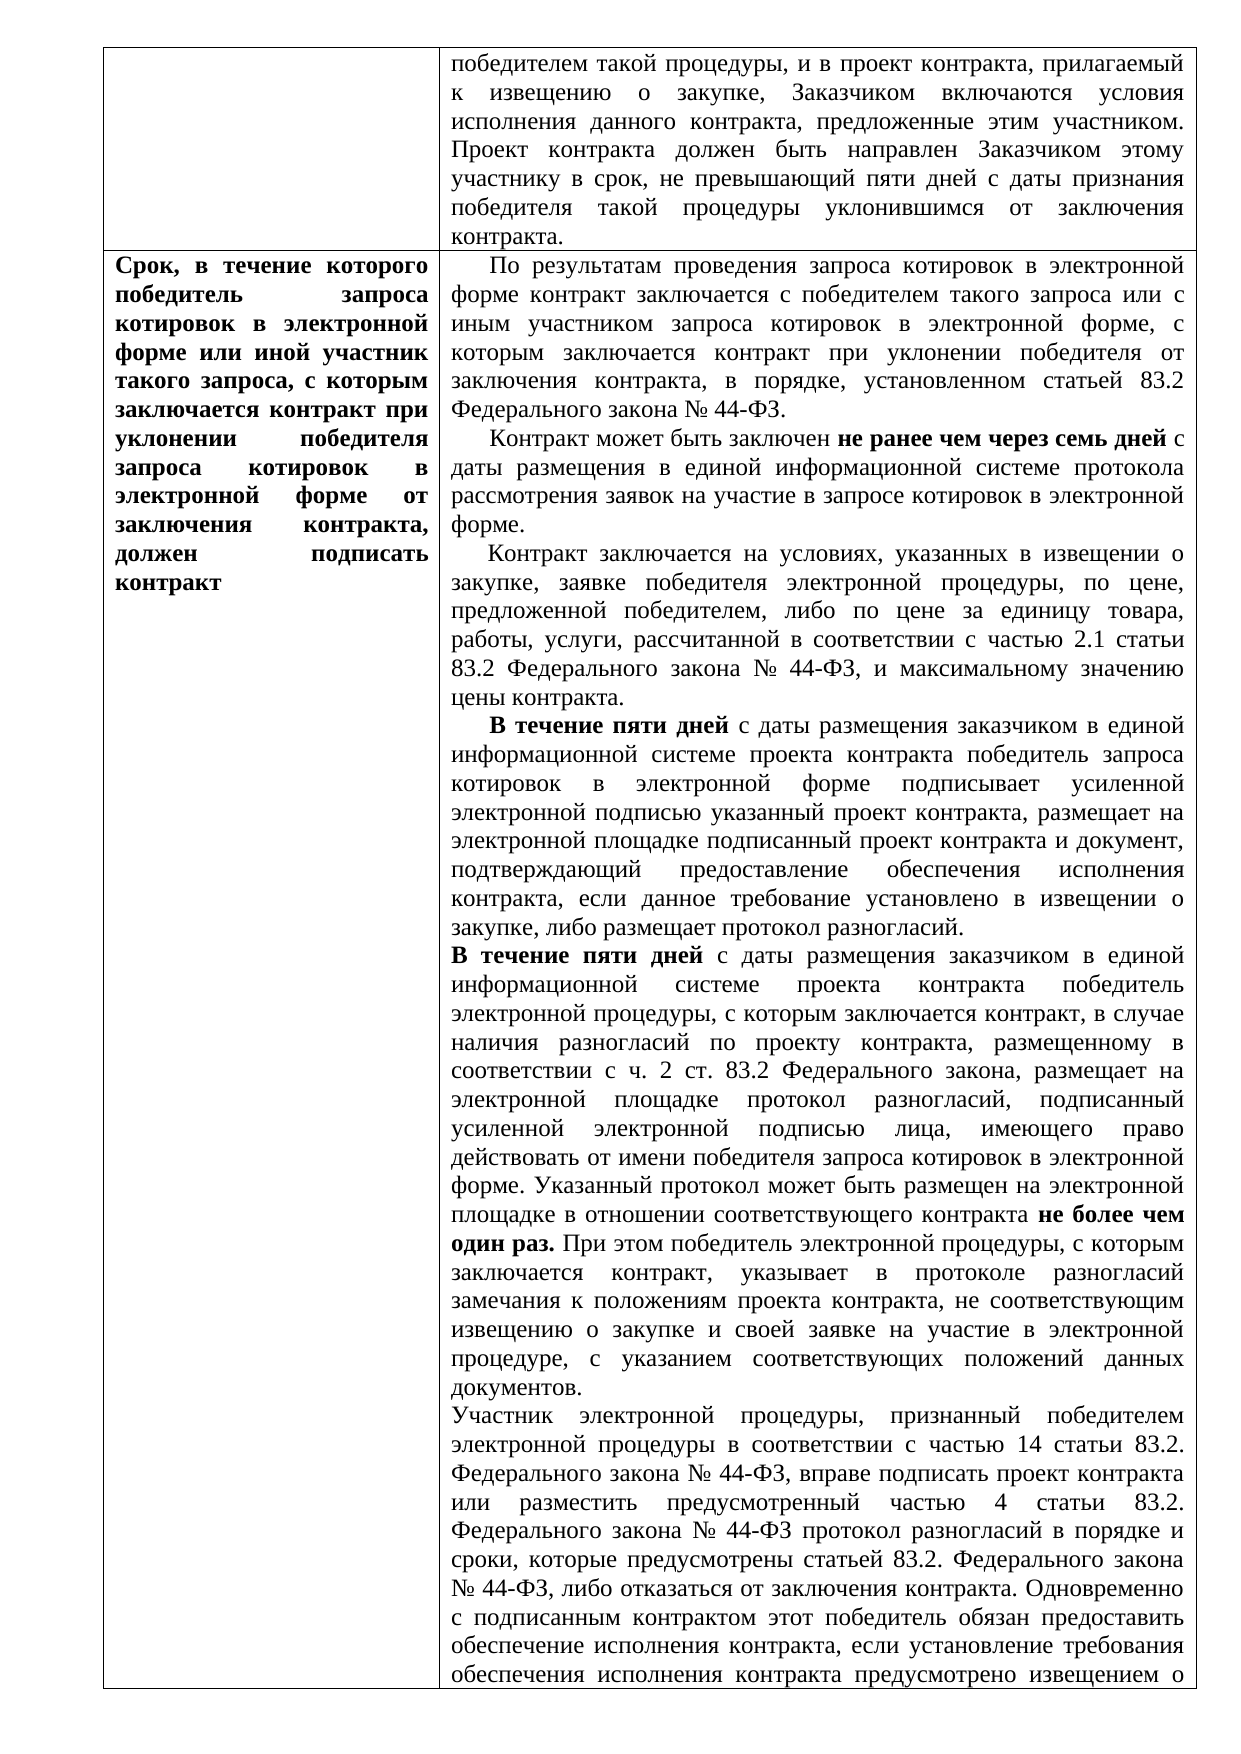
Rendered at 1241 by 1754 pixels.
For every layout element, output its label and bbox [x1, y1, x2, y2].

table_cell [104, 48, 439, 249]
table_cell [440, 251, 1196, 1688]
table_cell [104, 251, 439, 1688]
table_cell [440, 48, 1196, 249]
